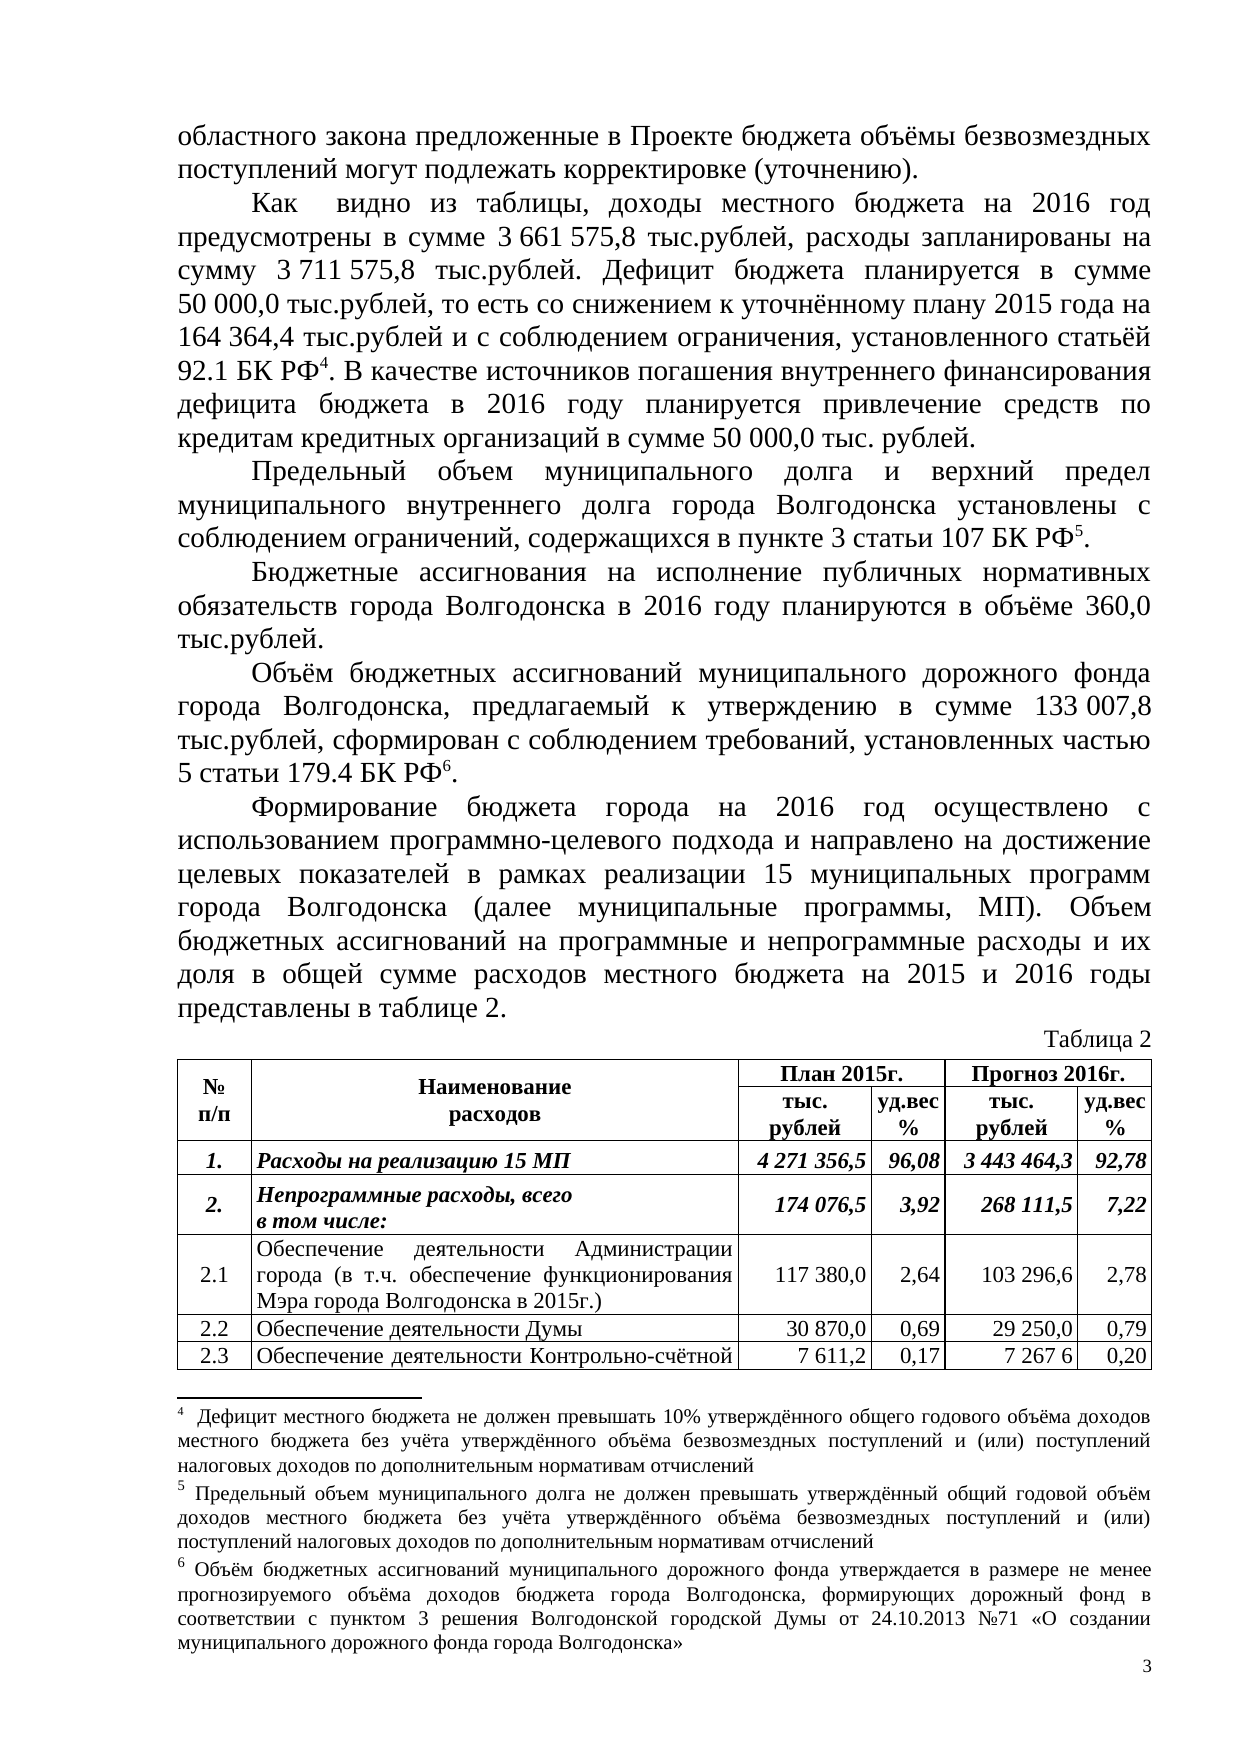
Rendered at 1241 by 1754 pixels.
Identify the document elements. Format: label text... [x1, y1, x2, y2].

table_cell 7,22 [1078, 1175, 1151, 1233]
table_cell 2.3 [178, 1342, 251, 1368]
table_cell 7 267 6 [946, 1342, 1077, 1368]
table_cell 0,20 [1078, 1342, 1151, 1368]
table_cell 4 271 356,5 [739, 1141, 871, 1173]
table_cell 3 443 464,3 [946, 1141, 1077, 1173]
text Как видно из таблицы, доходы местного бюджета на 2016 год предусмотрены в сумме 3 661 575,8 тыс.рублей, расходы запланированы на сумму 3 711 575,8 тыс.рублей. Дефицит бюджета планируется в сумме 50 000,0 тыс.рублей, то есть со снижением к уточнённому плану 2015 года на 164 364,4 тыс.рублей и с соблюдением ограничения, установленного статьёй 92.1 БК РФ. В качестве источников погашения внутреннего финансирования дефицита бюджета в 2016 году планируется привлечение средств по кредитам кредитных организаций в сумме 50 000,0 тыс. рублей. [177, 185, 1152, 453]
table_cell тыс. рублей [739, 1087, 871, 1140]
table_cell Обеспечение деятельности Думы [252, 1315, 738, 1341]
table_cell 96,08 [872, 1141, 944, 1173]
table_cell 0,17 [872, 1342, 944, 1368]
table_cell 30 870,0 [739, 1315, 871, 1341]
text Предельный объем муниципального долга и верхний предел муниципального внутреннего долга города Волгодонска установлены с соблюдением ограничений, содержащихся в пункте 3 статьи 107 БК РФ. [177, 453, 1152, 554]
table_cell 3,92 [872, 1175, 944, 1233]
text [177, 118, 1152, 185]
table_cell уд.вес % [872, 1087, 944, 1140]
table_cell 117 380,0 [739, 1235, 871, 1314]
table_cell 2,64 [872, 1235, 944, 1314]
table_cell Обеспечение деятельности Администрации города (в т.ч. обеспечение функционирования Мэра города Волгодонска в 2015г.) [252, 1235, 738, 1314]
table_header План 2015г. [739, 1060, 944, 1086]
table_cell Непрограммные расходы, всего в том числе: [252, 1175, 738, 1233]
text Объём бюджетных ассигнований муниципального дорожного фонда города Волгодонска, предлагаемый к утверждению в сумме 133 007,8 тыс.рублей, сформирован с соблюдением требований, установленных частью 5 статьи 179.4 БК РФ. [177, 655, 1152, 789]
table_cell 29 250,0 [946, 1315, 1077, 1341]
table_header Наименование расходов [252, 1060, 738, 1140]
table_cell 268 111,5 [946, 1175, 1077, 1233]
table_cell Расходы на реализацию 15 МП [252, 1141, 738, 1173]
table_cell 1. [178, 1141, 251, 1173]
table_cell 2.1 [178, 1235, 251, 1314]
text Формирование бюджета города на 2016 год осуществлено с использованием программно-целевого подхода и направлено на достижение целевых показателей в рамках реализации 15 муниципальных программ города Волгодонска (далее муниципальные программы, МП). Объем бюджетных ассигнований на программные и непрограммные расходы и их доля в общей сумме расходов местного бюджета на 2015 и 2016 годы представлены в таблице 2. [177, 789, 1152, 1024]
table_cell 0,79 [1078, 1315, 1151, 1341]
table_cell тыс. рублей [946, 1087, 1077, 1140]
text Таблица 2 [177, 1024, 1152, 1052]
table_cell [252, 1342, 738, 1368]
table_cell 0,69 [872, 1315, 944, 1341]
table_cell 92,78 [1078, 1141, 1151, 1173]
table_cell уд.вес % [1078, 1087, 1151, 1140]
table_header № п/п [178, 1060, 251, 1140]
table_cell 2,78 [1078, 1235, 1151, 1314]
table_cell 7 611,2 [739, 1342, 871, 1368]
text Бюджетные ассигнования на исполнение публичных нормативных обязательств города Волгодонска в 2016 году планируются в объёме 360,0 тыс.рублей. [177, 554, 1152, 655]
table_header Прогноз 2016г. [946, 1060, 1151, 1086]
table_cell 103 296,6 [946, 1235, 1077, 1314]
table_cell 2. [178, 1175, 251, 1233]
table_cell 2.2 [178, 1315, 251, 1341]
table_cell 174 076,5 [739, 1175, 871, 1233]
